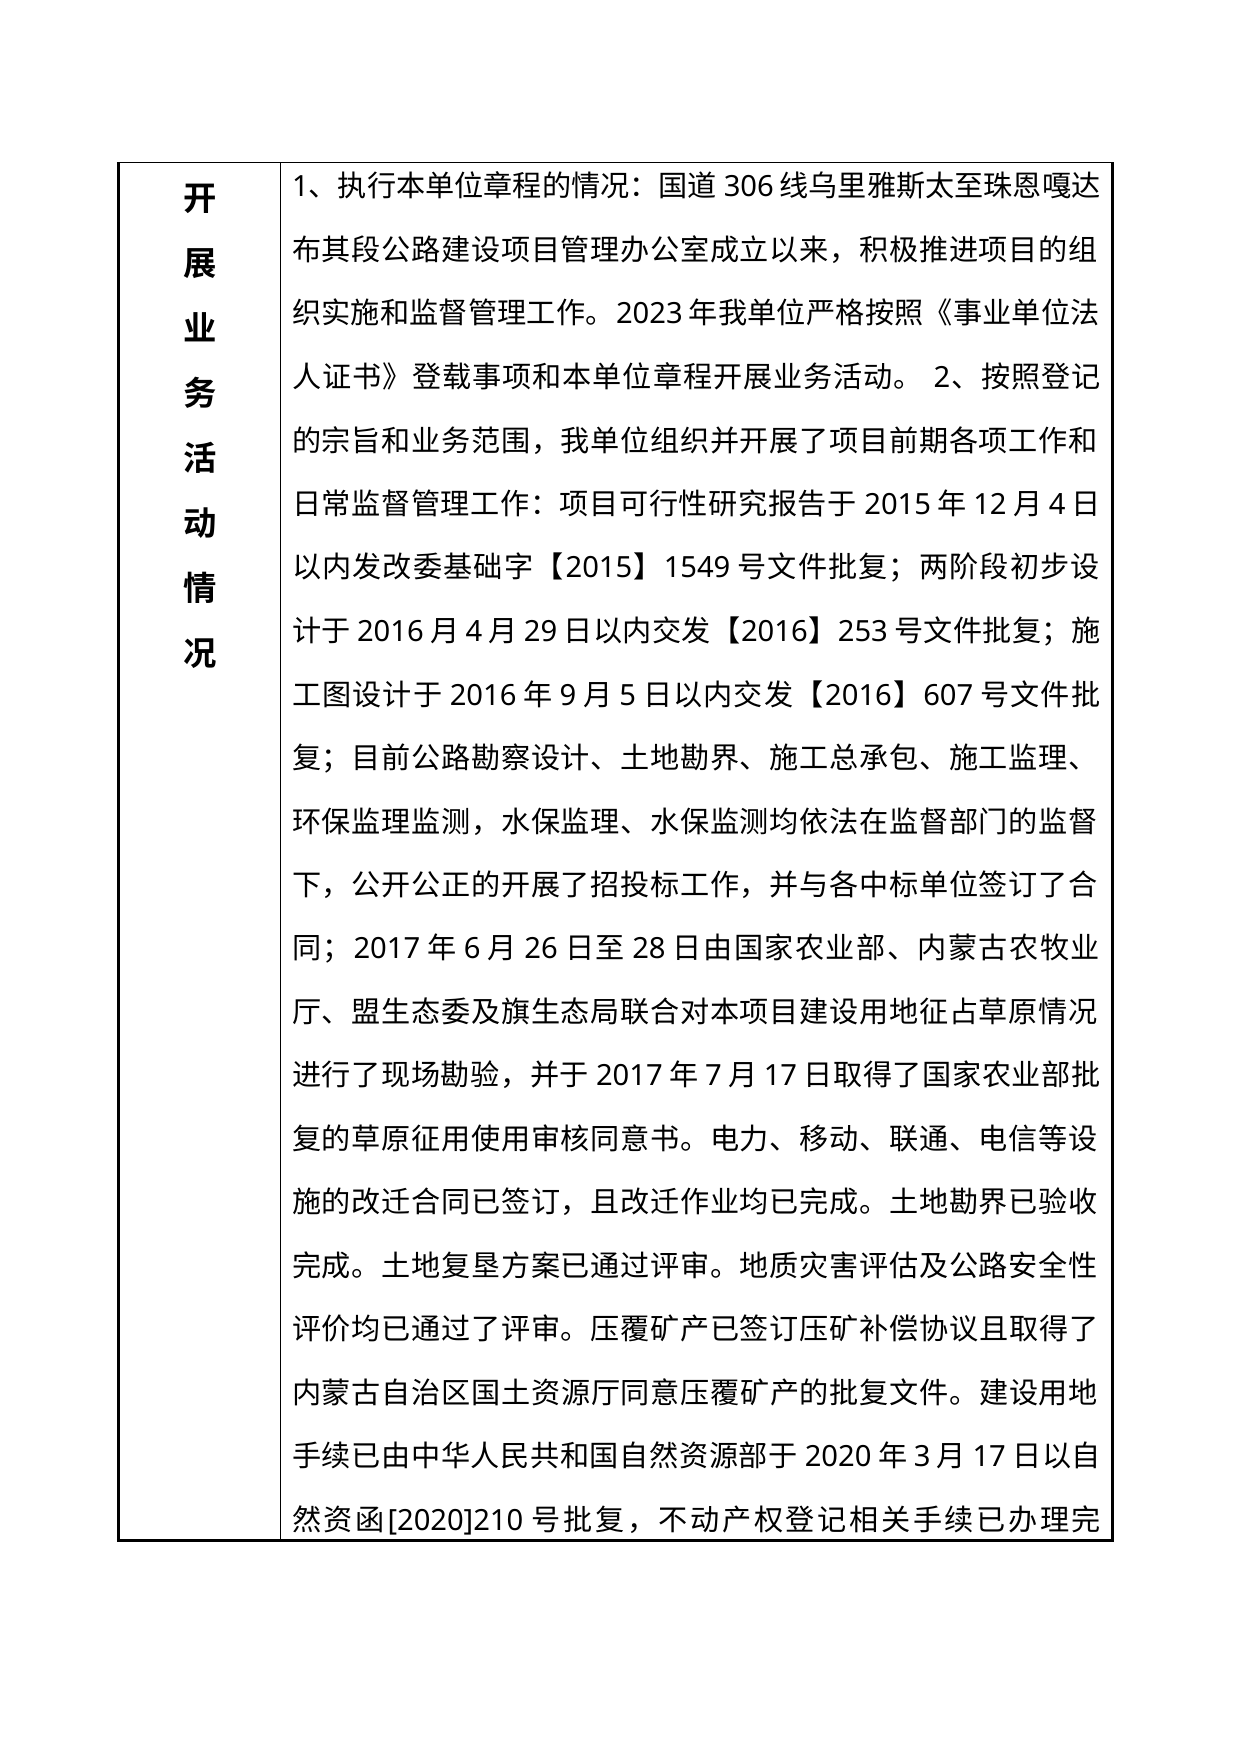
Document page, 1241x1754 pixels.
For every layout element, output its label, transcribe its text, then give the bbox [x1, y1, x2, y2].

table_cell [281, 163, 1111, 1539]
table_cell 开 展 业 务 活 动 情 况 [120, 163, 280, 1539]
